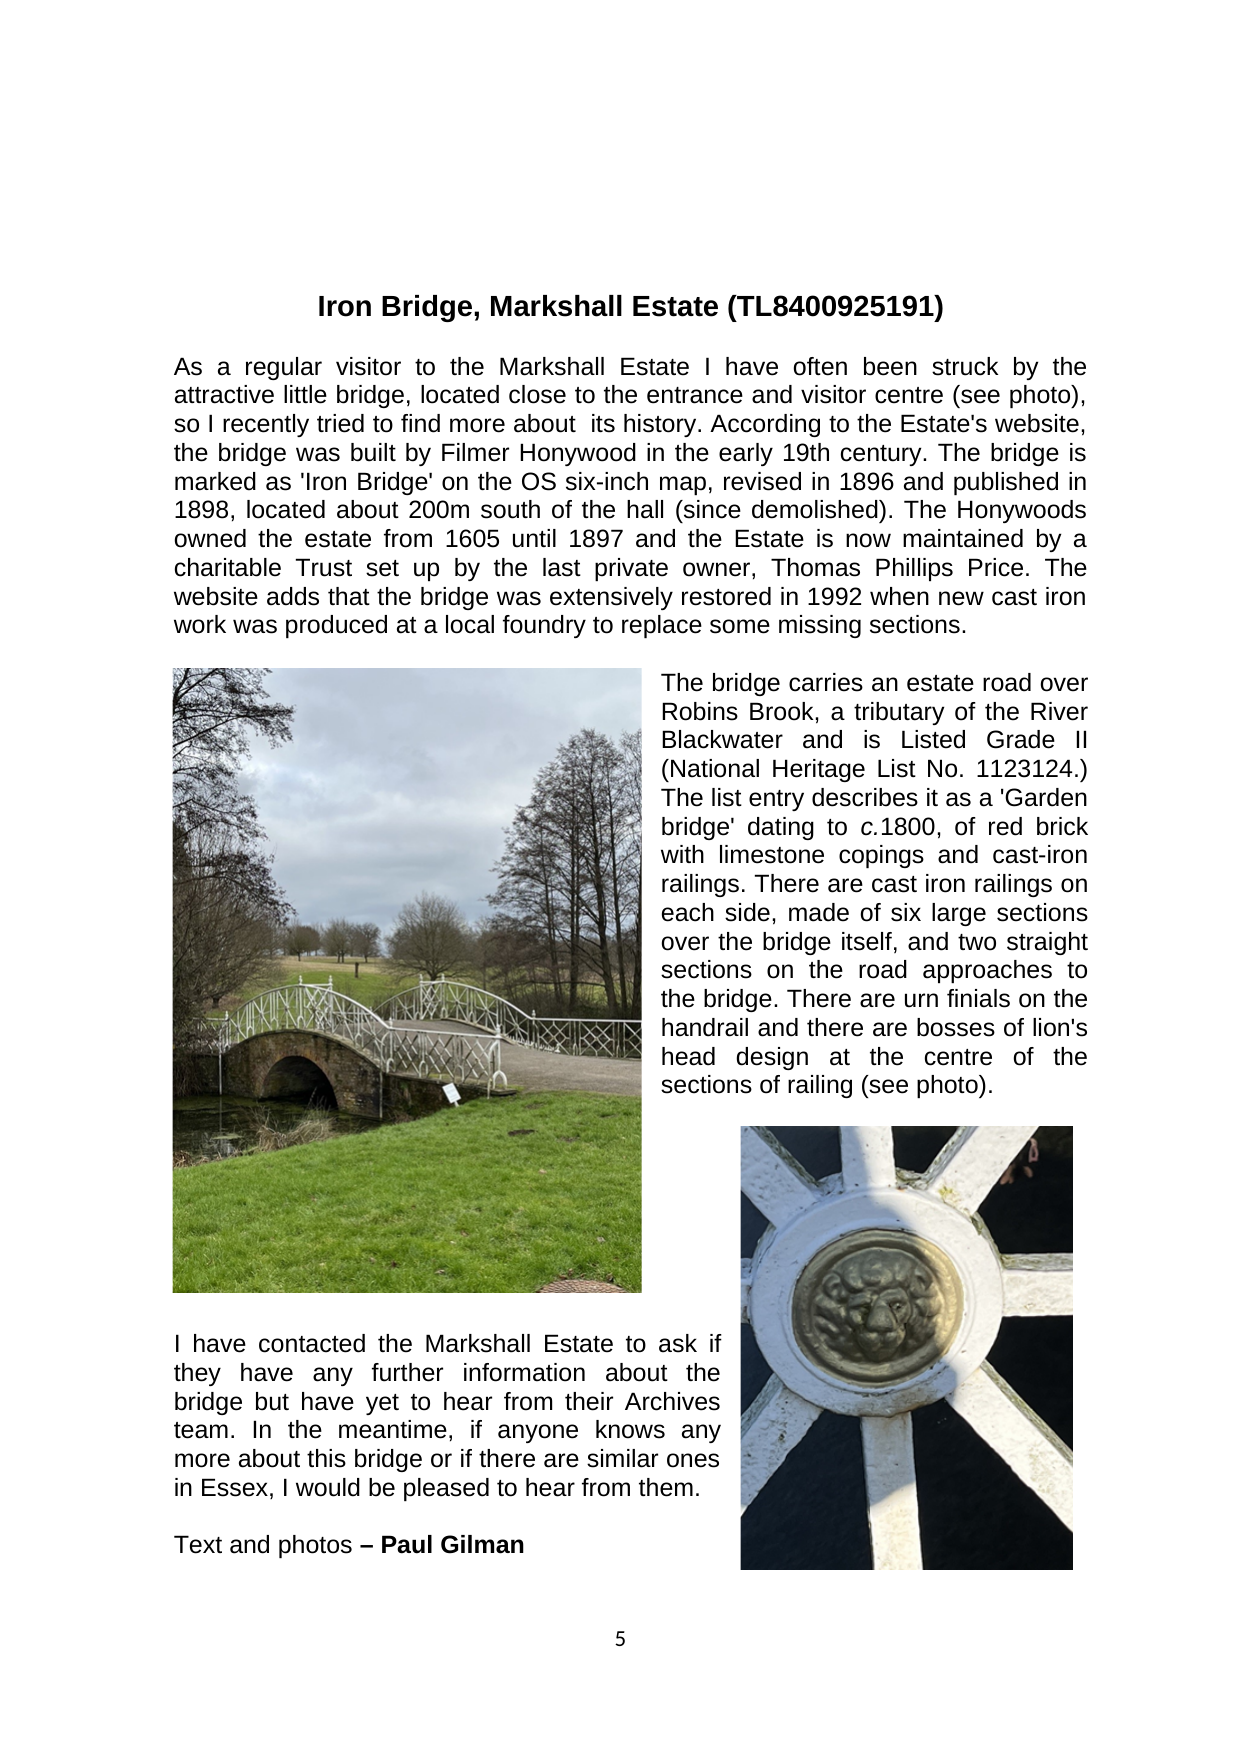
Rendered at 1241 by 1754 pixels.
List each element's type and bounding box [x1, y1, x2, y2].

picture [740, 1126, 1073, 1570]
picture [172, 668, 642, 1293]
table_header [150, 150, 1090, 1593]
